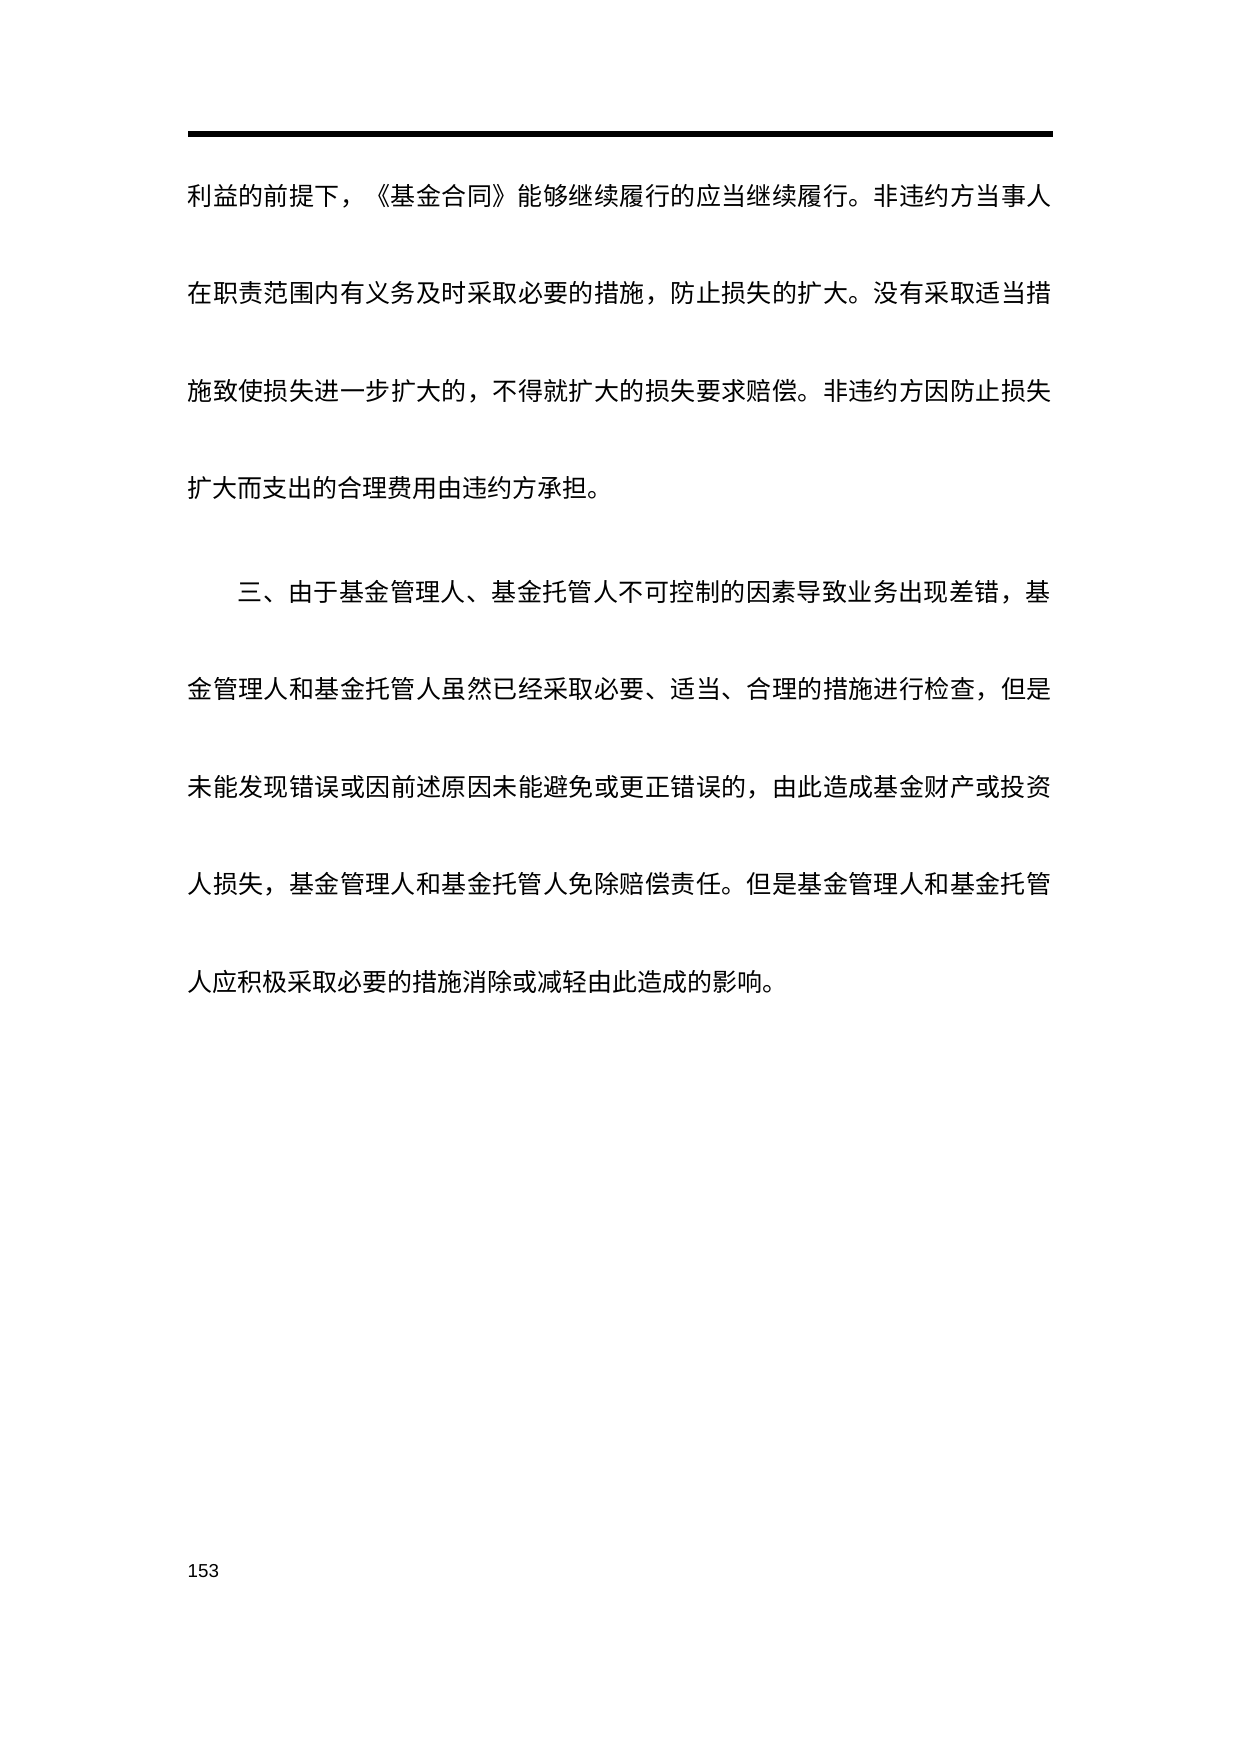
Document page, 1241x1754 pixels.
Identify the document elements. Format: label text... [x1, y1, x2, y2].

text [187, 162, 1053, 519]
text 三、由于基金管理人、基金托管人不可控制的因素导致业务出现差错，基金管理人和基金托管人虽然已经采取必要、适当、合理的措施进行检查，但是未能发现错误或因前述原因未能避免或更正错误的，由此造成基金财产或投资人损失，基金管理人和基金托管人免除赔偿责任。但是基金管理人和基金托管人应积极采取必要的措施消除或减轻由此造成的影响。 [187, 558, 1053, 1013]
